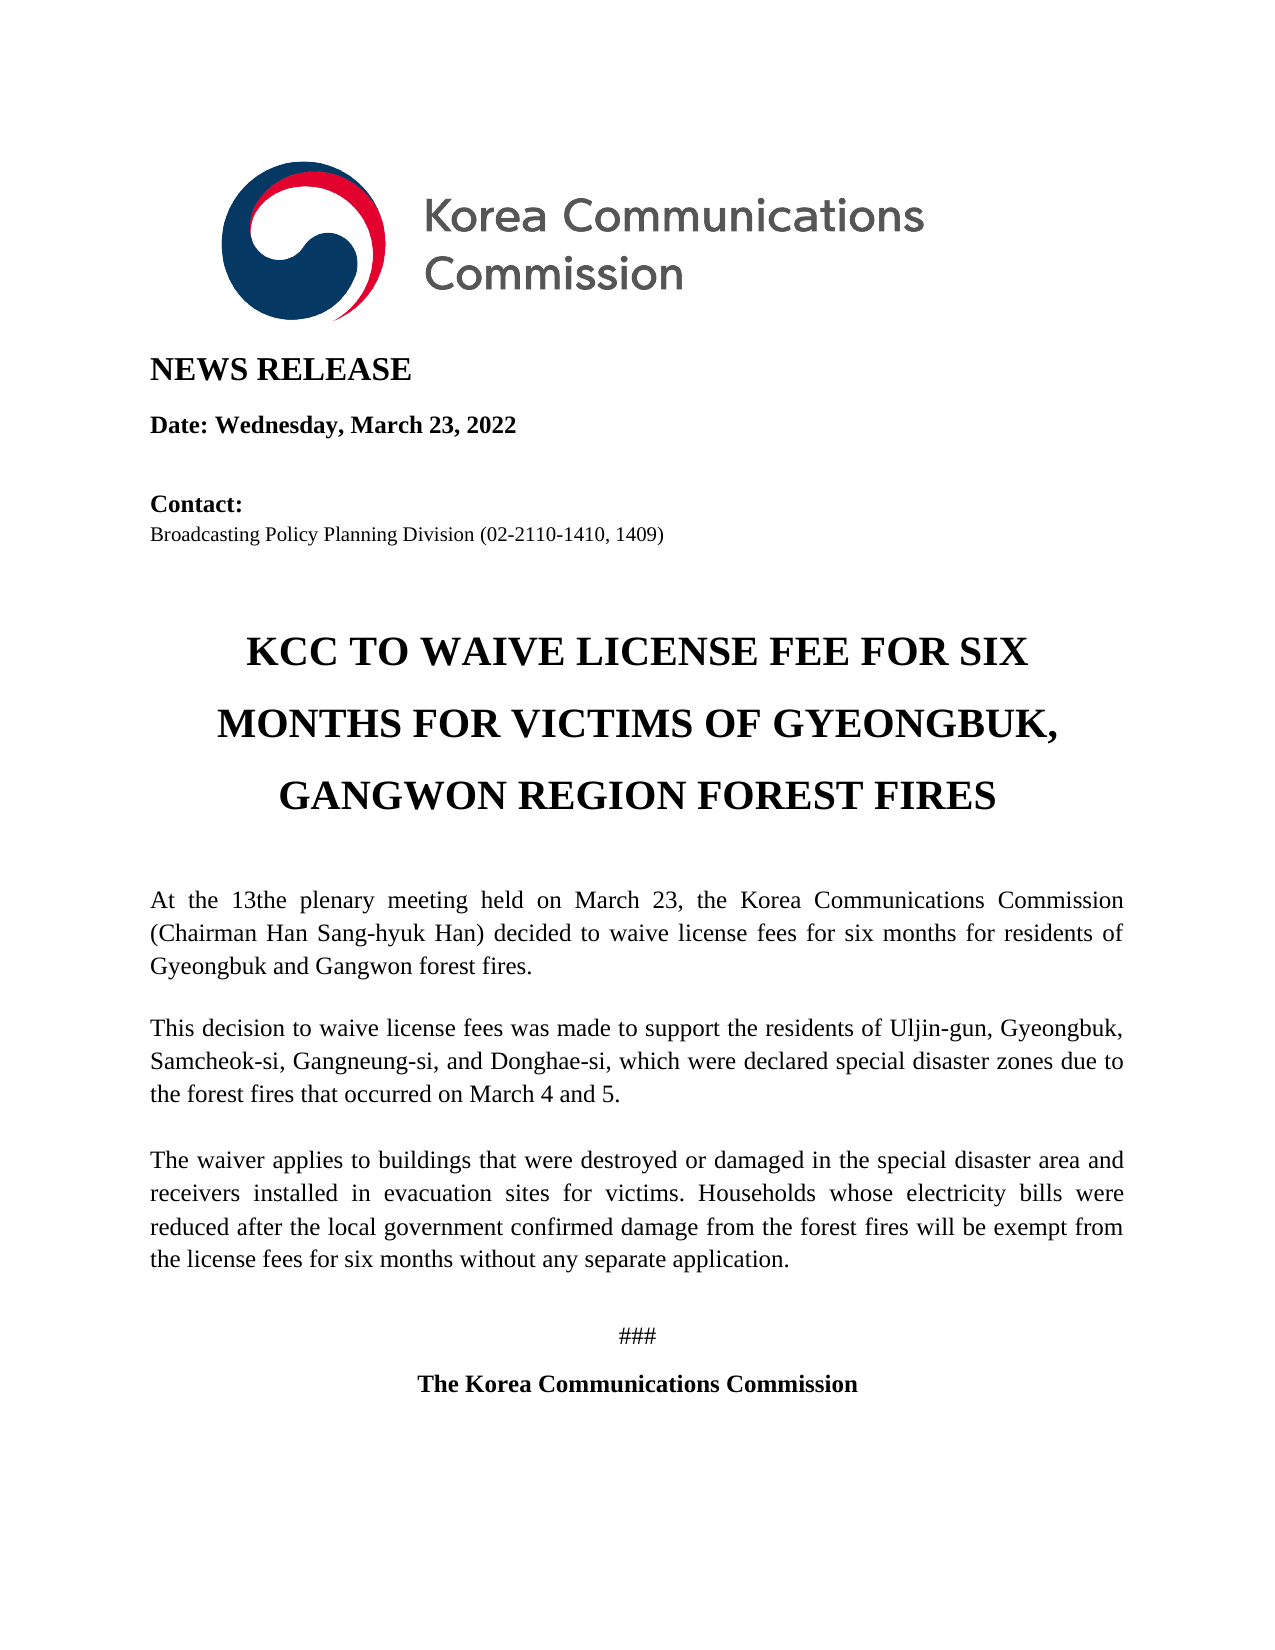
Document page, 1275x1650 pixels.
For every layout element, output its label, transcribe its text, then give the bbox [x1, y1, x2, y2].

text NEWS RELEASE [150, 349, 1125, 387]
text Date: Wednesday, March 23, 2022 [150, 410, 1125, 439]
text Contact: [150, 489, 1125, 518]
text KCC TO WAIVE LICENSE FEE FOR SIX MONTHS FOR VICTIMS OF GYEONGBUK, GANGWON REGION FOREST FIRES [150, 626, 1125, 818]
text ### [150, 1321, 1125, 1349]
text The Korea Communications Commission [150, 1369, 1125, 1398]
text Broadcasting Policy Planning Division (02-2110-1410, 1409) [150, 522, 1125, 546]
text The waiver applies to buildings that were destroyed or damaged in the special disaster area and receivers installed in evacuation sites for victims. Households whose electricity bills were reduced after the local government confirmed damage from the forest fires will be exempt from the license fees for six months without any separate application. [150, 1146, 1125, 1273]
picture [150, 150, 1091, 334]
text At the 13the plenary meeting held on March 23, the Korea Communications Commission (Chairman Han Sang-hyuk Han) decided to waive license fees for six months for residents of Gyeongbuk and Gangwon forest fires. [150, 885, 1125, 980]
text This decision to waive license fees was made to support the residents of Uljin-gun, Gyeongbuk, Samcheok-si, Gangneung-si, and Donghae-si, which were declared special disaster zones due to the forest fires that occurred on March 4 and 5. [150, 1013, 1125, 1108]
